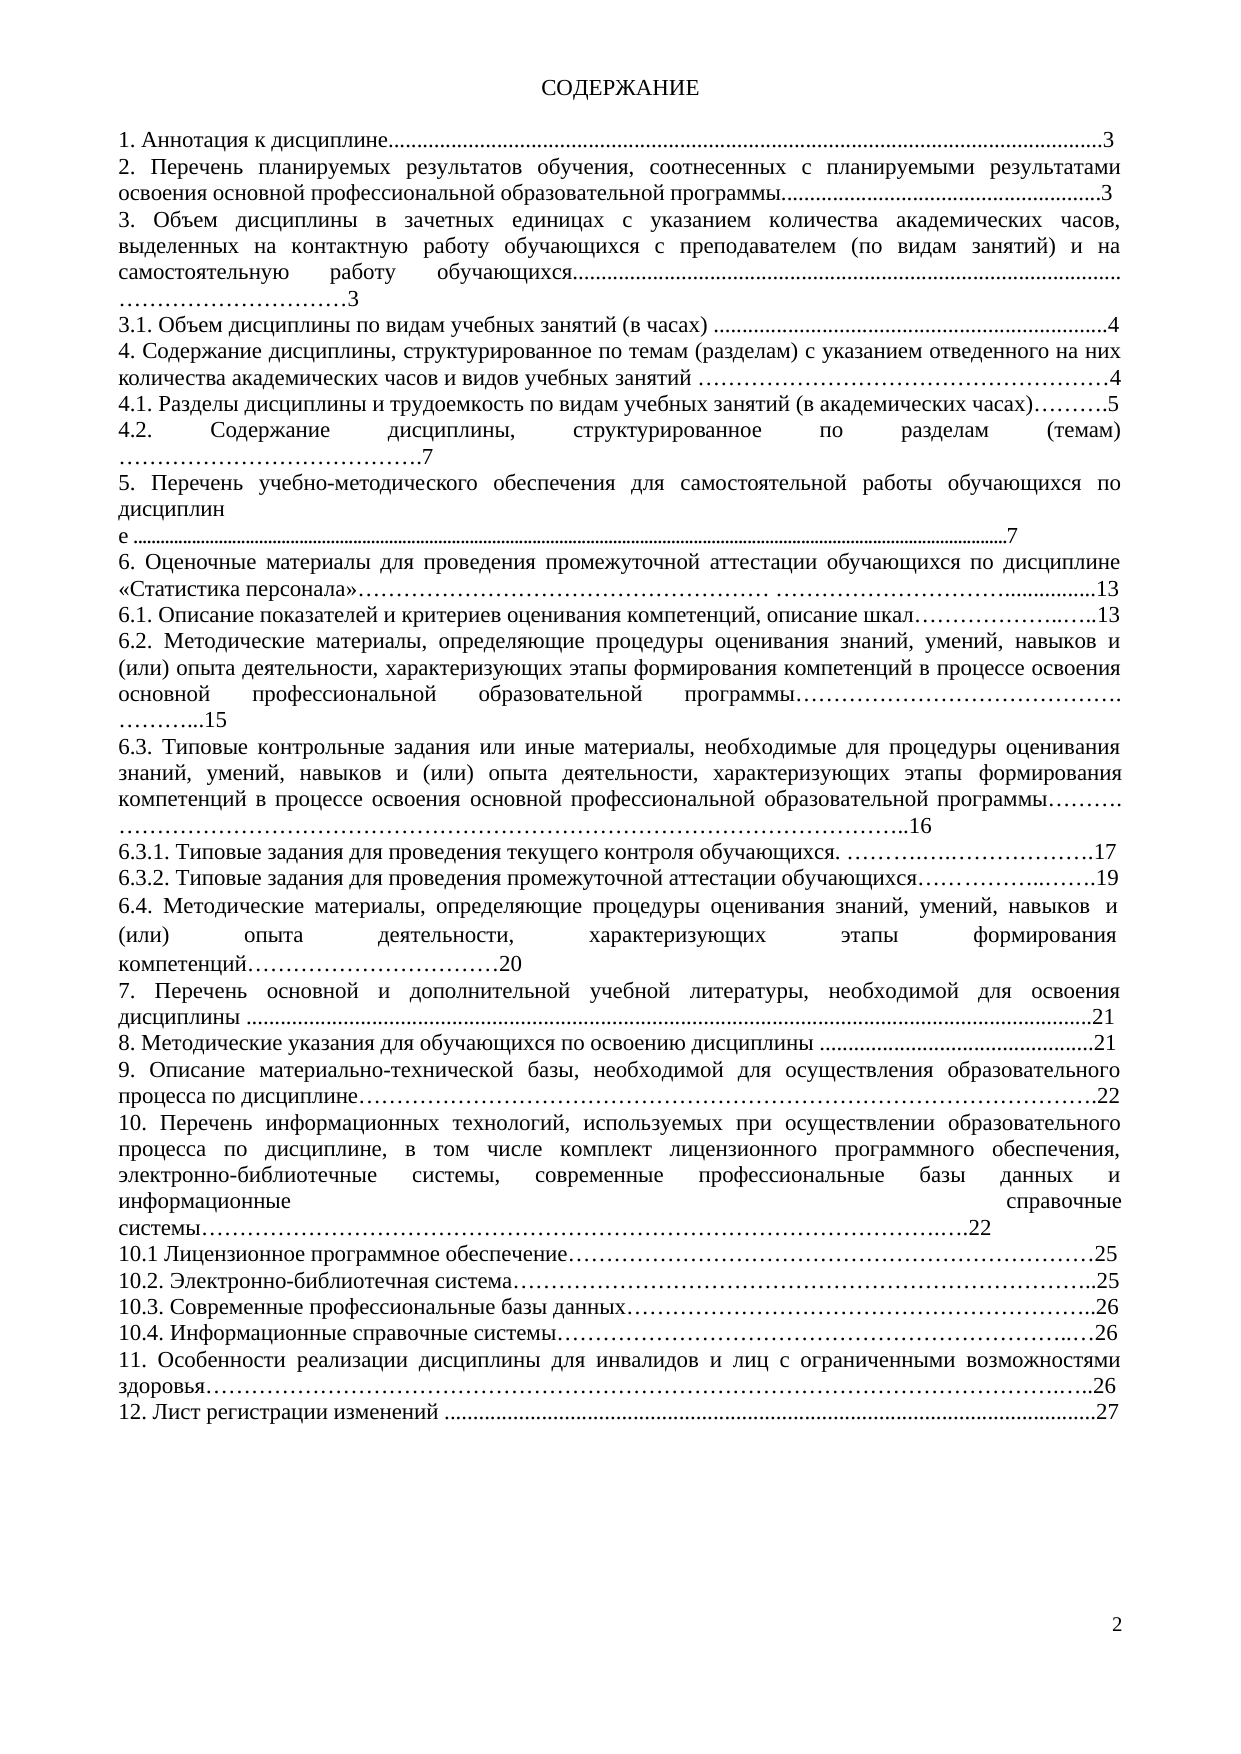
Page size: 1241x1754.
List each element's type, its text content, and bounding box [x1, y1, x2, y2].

text 1. Аннотация к дисциплине.............................................................................................................................3 [118, 127, 1122, 153]
text 2. Перечень планируемых результатов обучения, соотнесенных с планируемыми результатами освоения основной профессиональной образовательной программы........................................................3 [118, 153, 1122, 206]
text 6.2. Методические материалы, определяющие процедуры оценивания знаний, умений, навыков и (или) опыта деятельности, характеризующих этапы формирования компетенций в процессе освоения основной профессиональной образовательной программы…………………………………….………...15 [118, 627, 1122, 733]
text 9. Описание материально-технической базы, необходимой для осуществления образовательного процесса по дисциплине…………………………………………………………………………………….22 [118, 1056, 1122, 1108]
text 3.1. Объем дисциплины по видам учебных занятий (в часах) .....................................................................4 [118, 311, 1122, 337]
text СОДЕРЖАНИЕ [118, 74, 1122, 100]
text 10. Перечень информационных технологий, используемых при осуществлении образовательного процесса по дисциплине, в том числе комплект лицензионного программного обеспечения, электронно-библиотечные системы, современные профессиональные базы данных и информационные справочные системы…………………………………………………………………………………….….22 [118, 1108, 1122, 1240]
text 10.1 Лицензионное программное обеспечение……………………………………………………………25 [118, 1240, 1122, 1267]
subtitle 4. Содержание дисциплины, структурированное по темам (разделам) с указанием отведенного на них количества академических часов и видов учебных занятий ………………………………………………4 [118, 337, 1122, 390]
subtitle 4.2. Содержание дисциплины, структурированное по разделам (темам)………………………………….7 [118, 416, 1122, 469]
text 8. Методические указания для обучающихся по освоению дисциплины ................................................21 [118, 1029, 1122, 1056]
text 6.3.1. Типовые задания для проведения текущего контроля обучающихся. ……….….……………….17 [118, 838, 1122, 864]
text 10.2. Электронно-библиотечная система…………………………………………………………………..25 [118, 1267, 1122, 1293]
text 6.3. Типовые контрольные задания или иные материалы, необходимые для процедуры оценивания знаний, умений, навыков и (или) опыта деятельности, характеризующих этапы формирования компетенций в процессе освоения основной профессиональной образовательной программы……….…………………………………………………………………………………………..16 [118, 733, 1122, 838]
text 6.1. Описание показателей и критериев оценивания компетенций, описание шкал………………..…..13 [118, 601, 1122, 627]
text 10.4. Информационные справочные системы…………………………………………………………..…26 [118, 1319, 1122, 1346]
text 12. Лист регистрации изменений ..................................................................................................................27 [118, 1398, 1122, 1425]
subtitle 5. Перечень учебно-методического обеспечения для самостоятельной работы обучающихся по дисциплине ...................................................................................................................................................................................................7 [118, 469, 1122, 548]
list 3. Объем дисциплины в зачетных единицах с указанием количества академических часов, выделенных на контактную работу обучающихся с преподавателем (по видам занятий) и на самостоятельную работу обучающихся................................................................................................…………………………3 [118, 206, 1122, 311]
text 11. Особенности реализации дисциплины для инвалидов и лиц с ограниченными возможностями здоровья………………………………………………………………………………………………….…..26 [118, 1346, 1122, 1398]
text 4.1. Разделы дисциплины и трудоемкость по видам учебных занятий (в академических часах)……….5 [118, 390, 1122, 416]
text 6.3.2. Типовые задания для проведения промежуточной аттестации обучающихся……………..…….19 [118, 864, 1122, 891]
subtitle 6. Оценочные материалы для проведения промежуточной аттестации обучающихся по дисциплине «Статистика персонала»……………………………………………… …………………………................13 [118, 548, 1122, 601]
list 6.4. Методические материалы, определяющие процедуры оценивания знаний, умений, навыков и (или) опыта деятельности, характеризующих этапы формирования компетенций……………………………20 [118, 891, 1118, 977]
text 7. Перечень основной и дополнительной учебной литературы, необходимой для освоения дисциплины ....................................................................................................................................................21 [118, 977, 1122, 1029]
text 10.3. Современные профессиональные базы данных……………………………………………………..26 [118, 1293, 1122, 1319]
